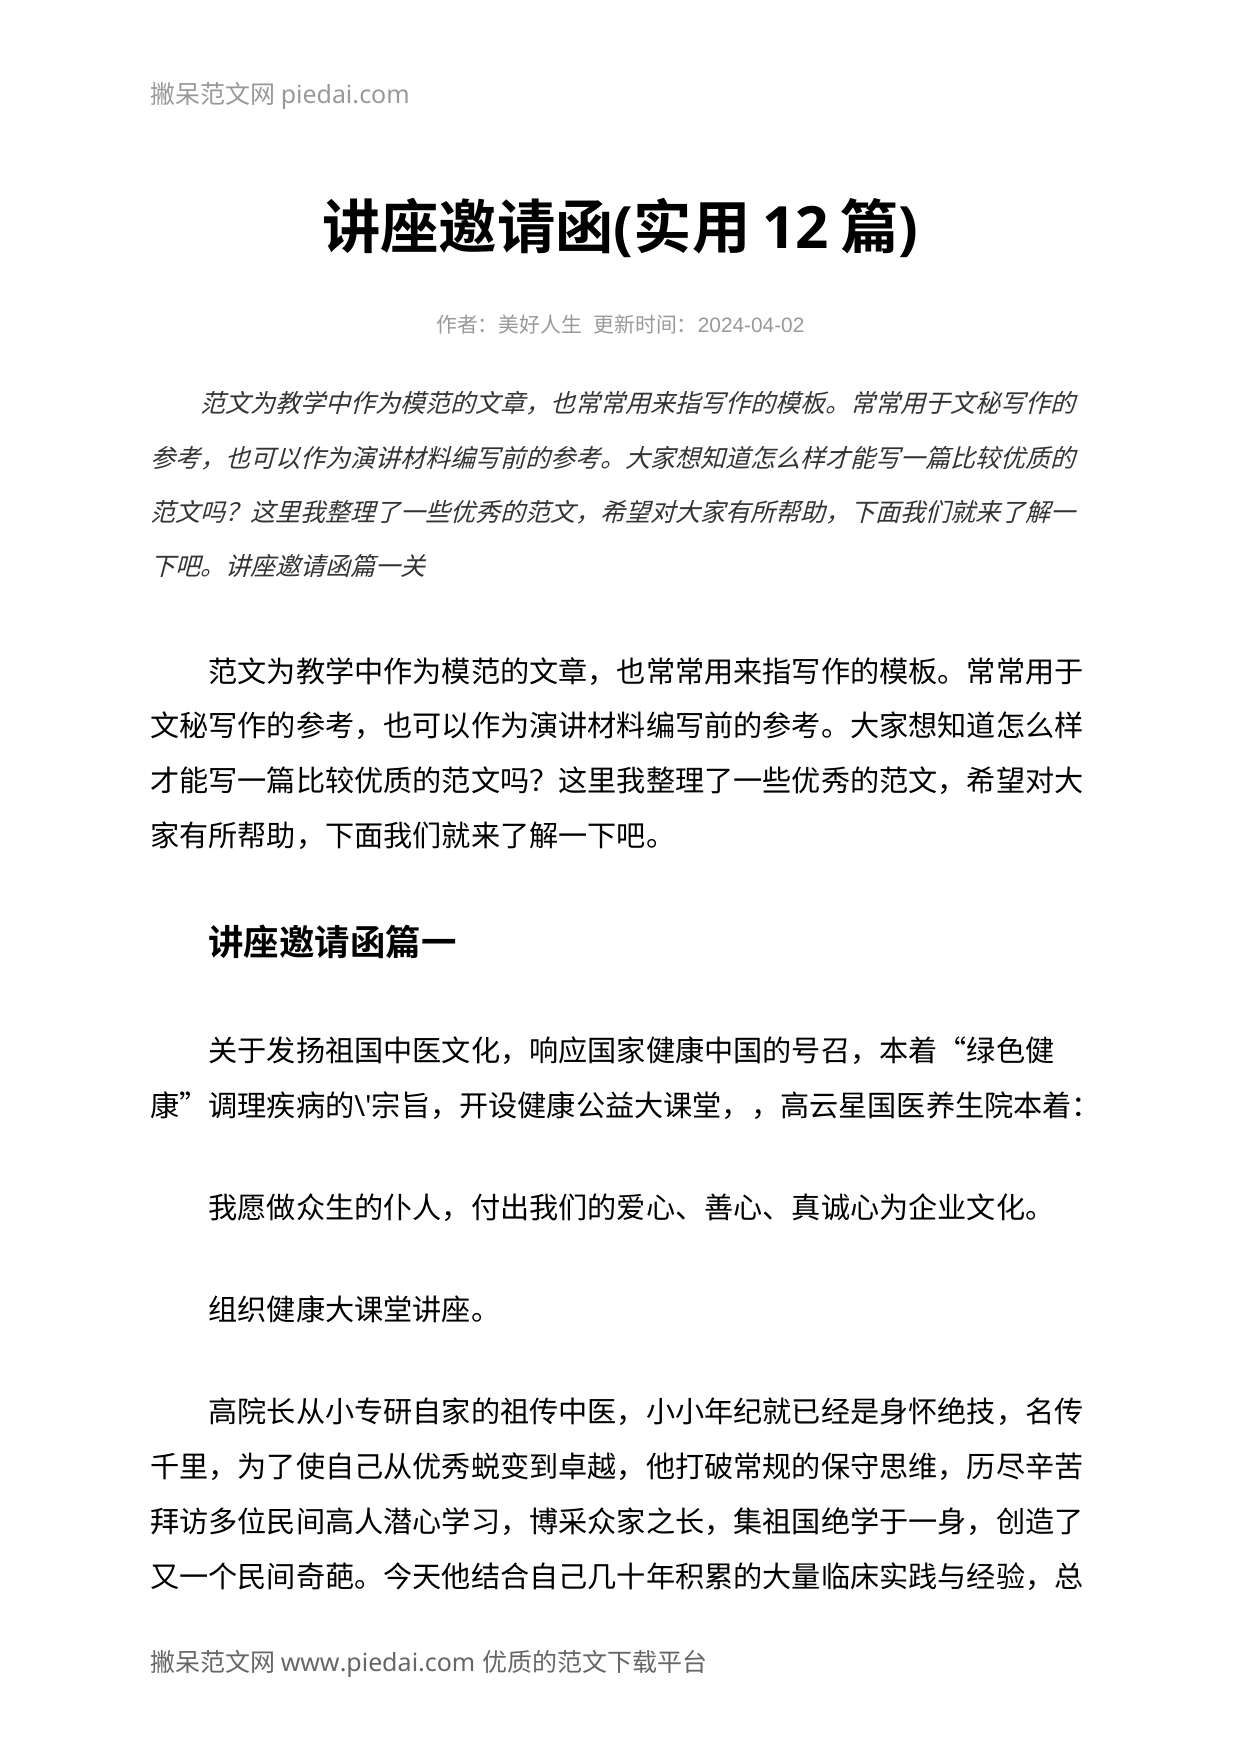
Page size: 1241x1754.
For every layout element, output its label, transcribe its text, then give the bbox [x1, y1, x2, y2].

text 我愿做众生的仆人，付出我们的爱心、善心、真诚心为企业文化。 [150, 1185, 1090, 1227]
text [150, 1388, 1090, 1595]
text 作者：美好人生 更新时间：2024-04-02 [150, 313, 1090, 337]
subtitle 讲座邀请函(实用12篇) [150, 181, 1090, 266]
text 范文为教学中作为模范的文章，也常常用来指写作的模板。常常用于文秘写作的参考，也可以作为演讲材料编写前的参考。大家想知道怎么样才能写一篇比较优质的范文吗？这里我整理了一些优秀的范文，希望对大家有所帮助，下面我们就来了解一下吧。 [150, 648, 1090, 855]
text 关于发扬祖国中医文化，响应国家健康中国的号召，本着“绿色健康”调理疾病的\'宗旨，开设健康公益大课堂，，高云星国医养生院本着： [150, 1028, 1090, 1125]
text 讲座邀请函篇一 [150, 914, 1090, 966]
text 组织健康大课堂讲座。 [150, 1287, 1090, 1329]
text 范文为教学中作为模范的文章，也常常用来指写作的模板。常常用于文秘写作的参考，也可以作为演讲材料编写前的参考。大家想知道怎么样才能写一篇比较优质的范文吗？这里我整理了一些优秀的范文，希望对大家有所帮助，下面我们就来了解一下吧。讲座邀请函篇一关 [150, 384, 1090, 583]
